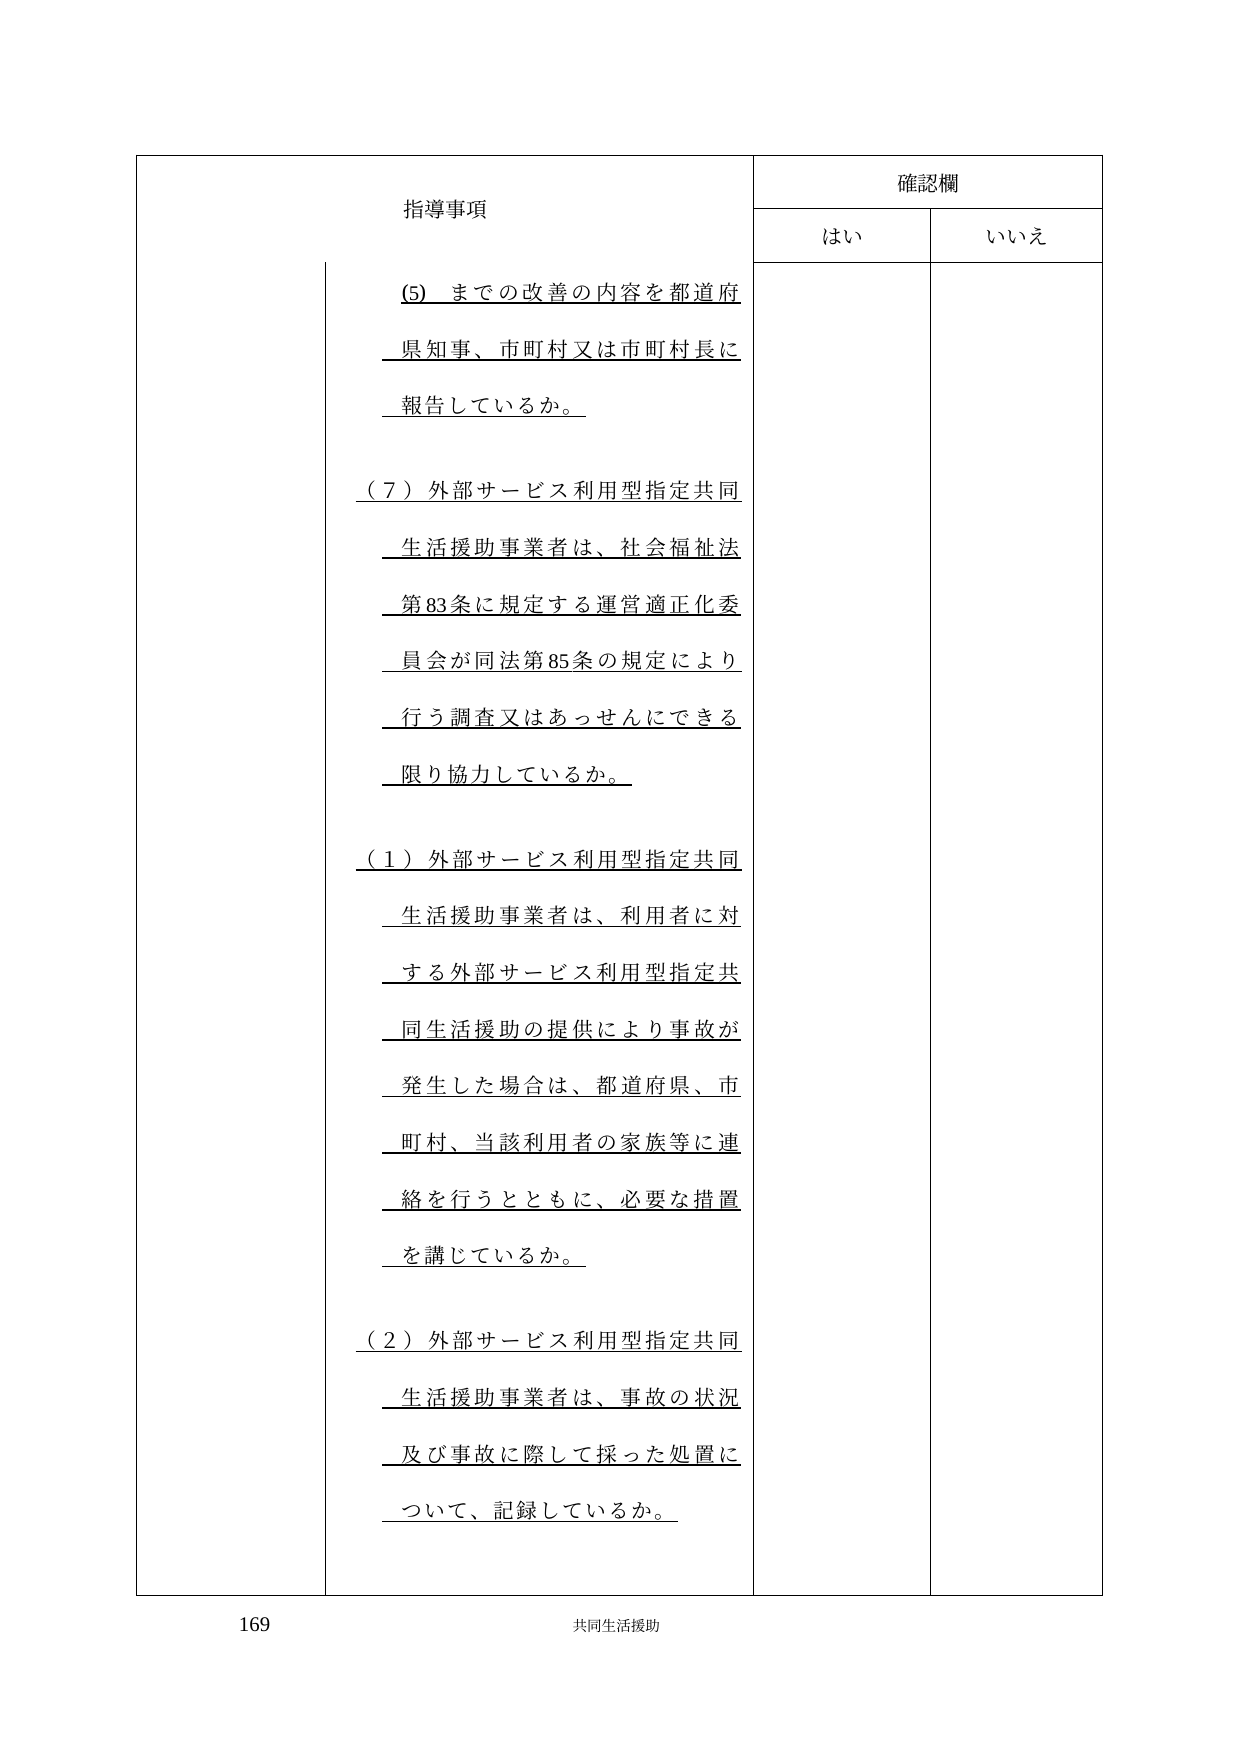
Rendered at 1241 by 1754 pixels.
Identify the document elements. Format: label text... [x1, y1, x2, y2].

table_cell はい [754, 209, 930, 262]
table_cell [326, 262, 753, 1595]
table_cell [137, 262, 325, 1595]
table_cell いいえ [931, 209, 1102, 262]
table_cell [931, 263, 1102, 1595]
table_cell [754, 263, 930, 1595]
table_header 確認欄 [754, 156, 1102, 208]
table_header 指導事項 [137, 156, 753, 262]
